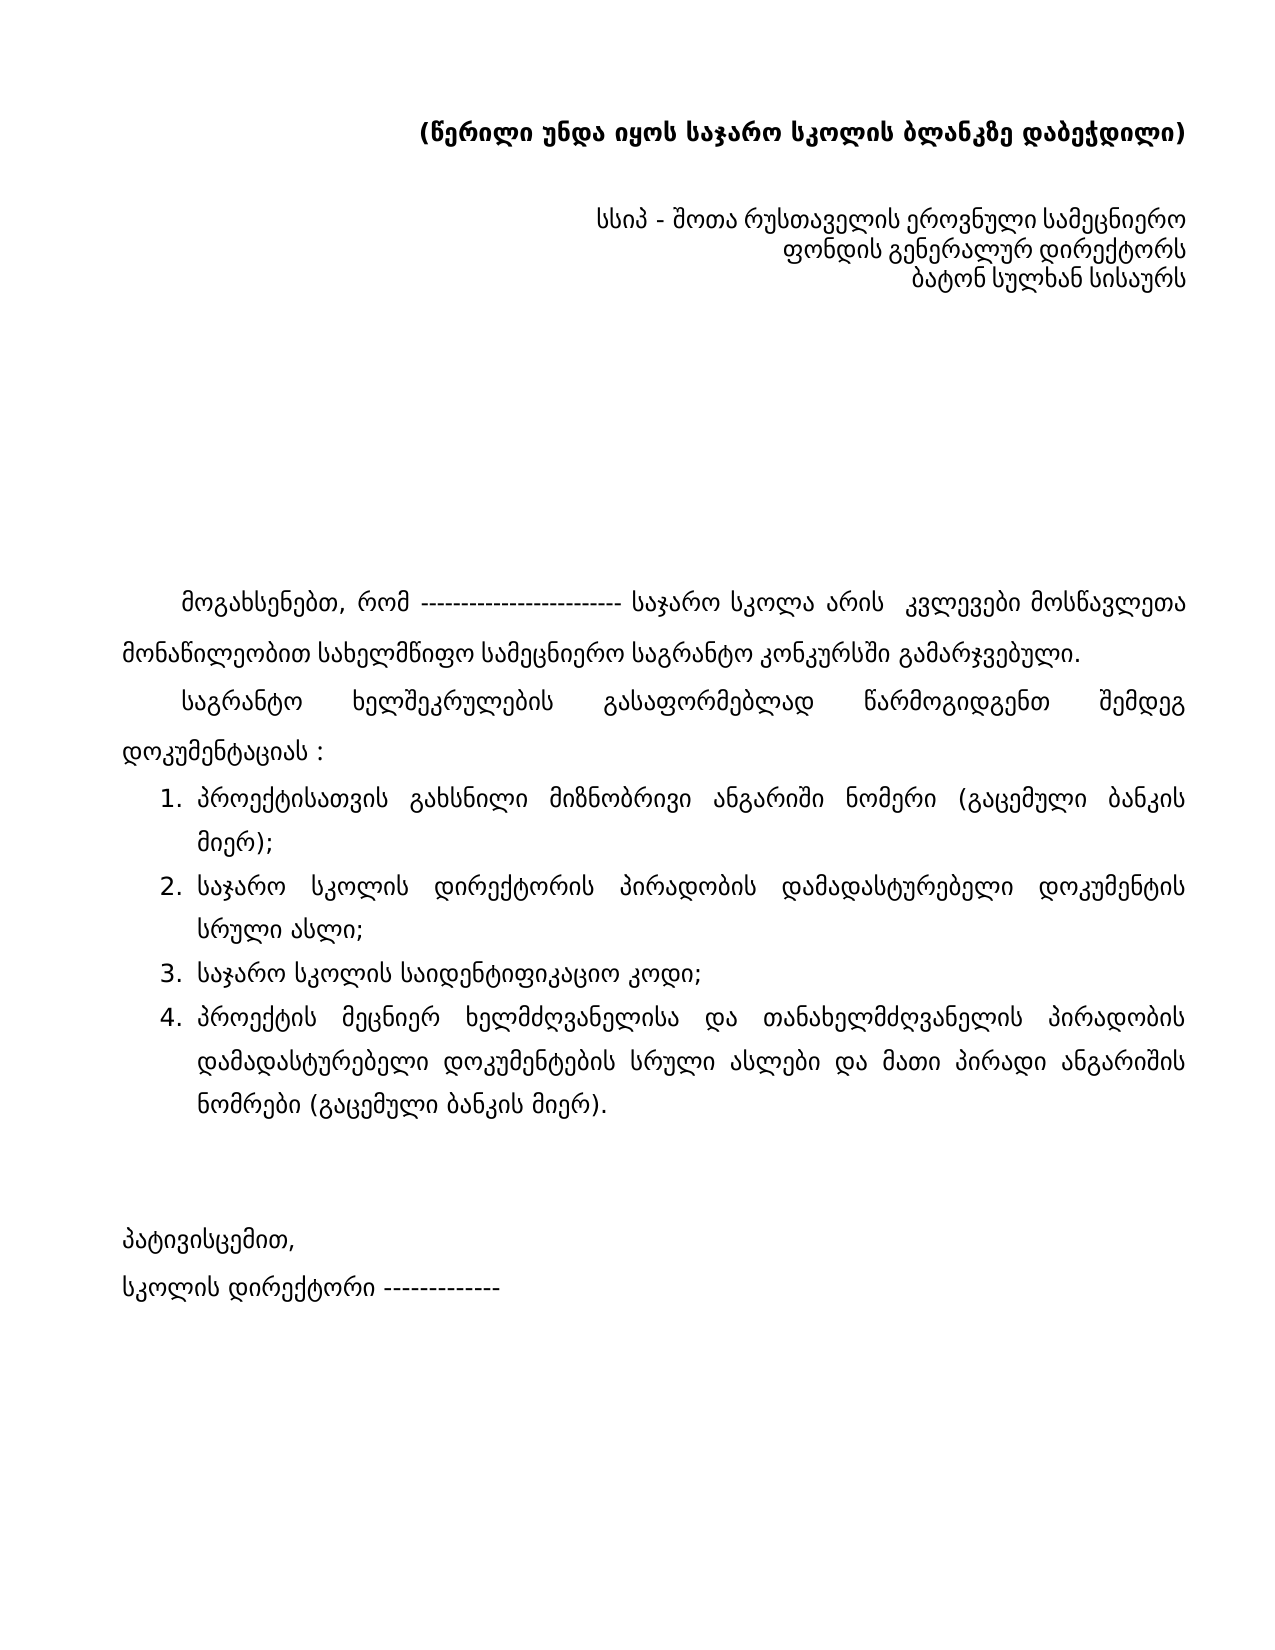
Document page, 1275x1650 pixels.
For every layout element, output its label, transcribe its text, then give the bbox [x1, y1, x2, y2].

text მოგახსენებთ, რომ ------------------------- საჯარო სკოლა არის კვლევები მოსწავლეთა მონაწილეობით სახელმწიფო სამეცნიერო საგრანტო კონკურსში გამარჯვებული. [122, 585, 1186, 670]
text ფონდის გენერალურ დირექტორს [122, 235, 1186, 264]
text სკოლის დირექტორი ------------- [122, 1273, 1186, 1302]
text პატივისცემით, [122, 1222, 1186, 1256]
text სსიპ - შოთა რუსთაველის ეროვნული სამეცნიერო [122, 206, 1186, 235]
list პროექტისათვის გახსნილი მიზნობრივი ანგარიში ნომერი (გაცემული ბანკის მიერ); [159, 784, 1186, 857]
text ბატონ სულხან სისაურს [122, 264, 1186, 293]
list საჯარო სკოლის საიდენტიფიკაციო კოდი; [159, 959, 1186, 988]
text (წერილი უნდა იყოს საჯარო სკოლის ბლანკზე დაბეჭდილი) [122, 118, 1186, 147]
text საგრანტო ხელშეკრულების გასაფორმებლად წარმოგიდგენთ შემდეგ დოკუმენტაციას : [122, 687, 1186, 767]
list პროექტის მეცნიერ ხელმძღვანელისა და თანახელმძღვანელის პირადობის დამადასტურებელი დოკუმენტების სრული ასლები და მათი პირადი ანგარიშის ნომრები (გაცემული ბანკის მიერ). [159, 1003, 1186, 1120]
list საჯარო სკოლის დირექტორის პირადობის დამადასტურებელი დოკუმენტის სრული ასლი; [159, 872, 1186, 945]
